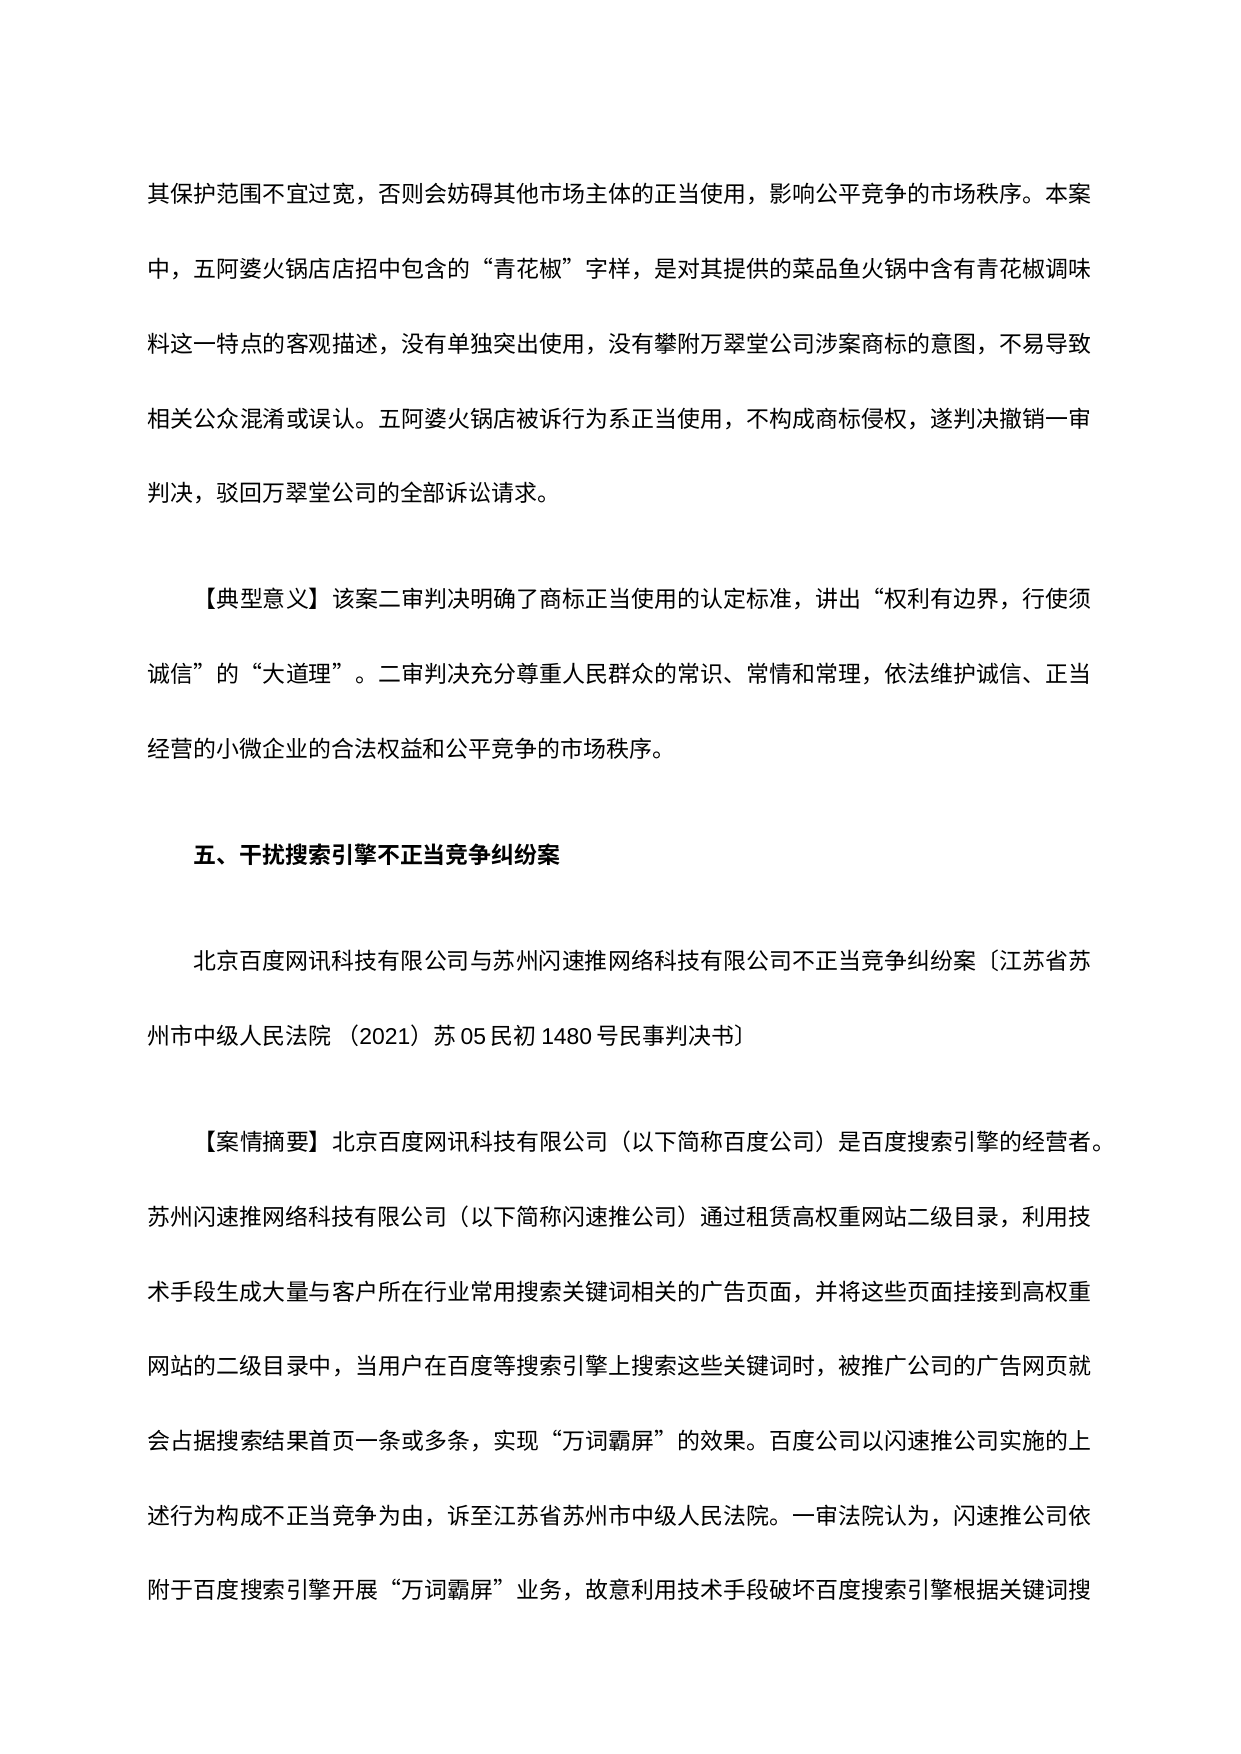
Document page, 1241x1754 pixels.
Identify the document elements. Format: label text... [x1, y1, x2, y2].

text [148, 1108, 1092, 1621]
text 五、干扰搜索引擎不正当竞争纠纷案 [148, 821, 1092, 886]
text 北京百度网讯科技有限公司与苏州闪速推网络科技有限公司不正当竞争纠纷案〔江苏省苏州市中级人民法院 （2021）苏05民初1480号民事判决书〕 [148, 927, 1092, 1067]
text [148, 161, 1092, 524]
text 【典型意义】该案二审判决明确了商标正当使用的认定标准，讲出“权利有边界，行使须诚信”的“大道理”。二审判决充分尊重人民群众的常识、常情和常理，依法维护诚信、正当经营的小微企业的合法权益和公平竞争的市场秩序。 [148, 566, 1092, 780]
